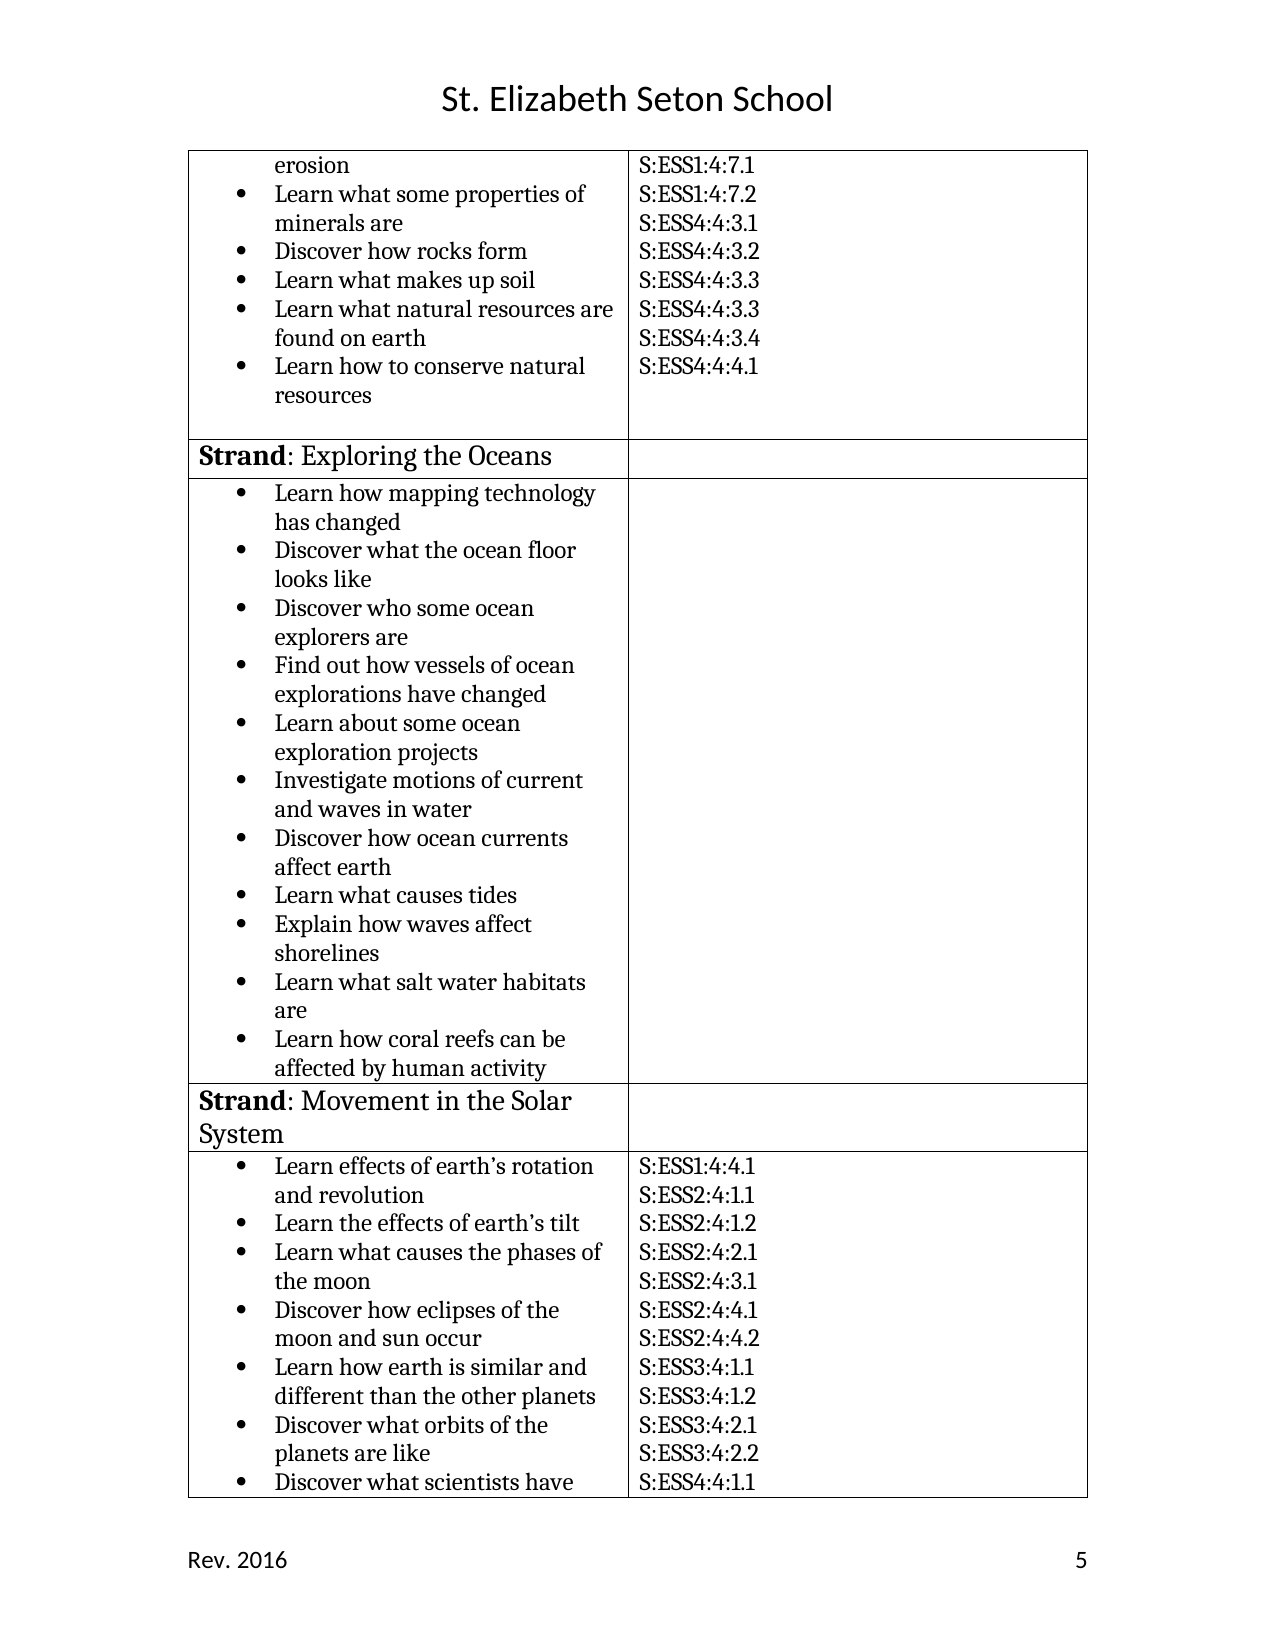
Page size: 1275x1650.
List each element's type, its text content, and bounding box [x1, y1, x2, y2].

table_cell [629, 479, 1087, 1083]
table_cell [629, 1084, 1087, 1151]
table_cell Strand: Exploring the Oceans [189, 440, 628, 478]
table_cell [629, 440, 1087, 478]
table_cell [629, 151, 1087, 438]
table_cell Learn how mapping technology has changed Discover what the ocean floor looks like Discover who some ocean explorers are Find out how vessels of ocean explorations have changed Learn about some ocean exploration projects Investigate motions of current and waves in water Discover how ocean currents affect earth Learn what causes tides Explain how waves affect shorelines Learn what salt water habitats are Learn how coral reefs can be affected by human activity [189, 479, 628, 1083]
table_cell Strand: Movement in the Solar System [189, 1084, 628, 1151]
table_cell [189, 151, 628, 438]
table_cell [189, 1152, 628, 1497]
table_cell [629, 1152, 1087, 1497]
